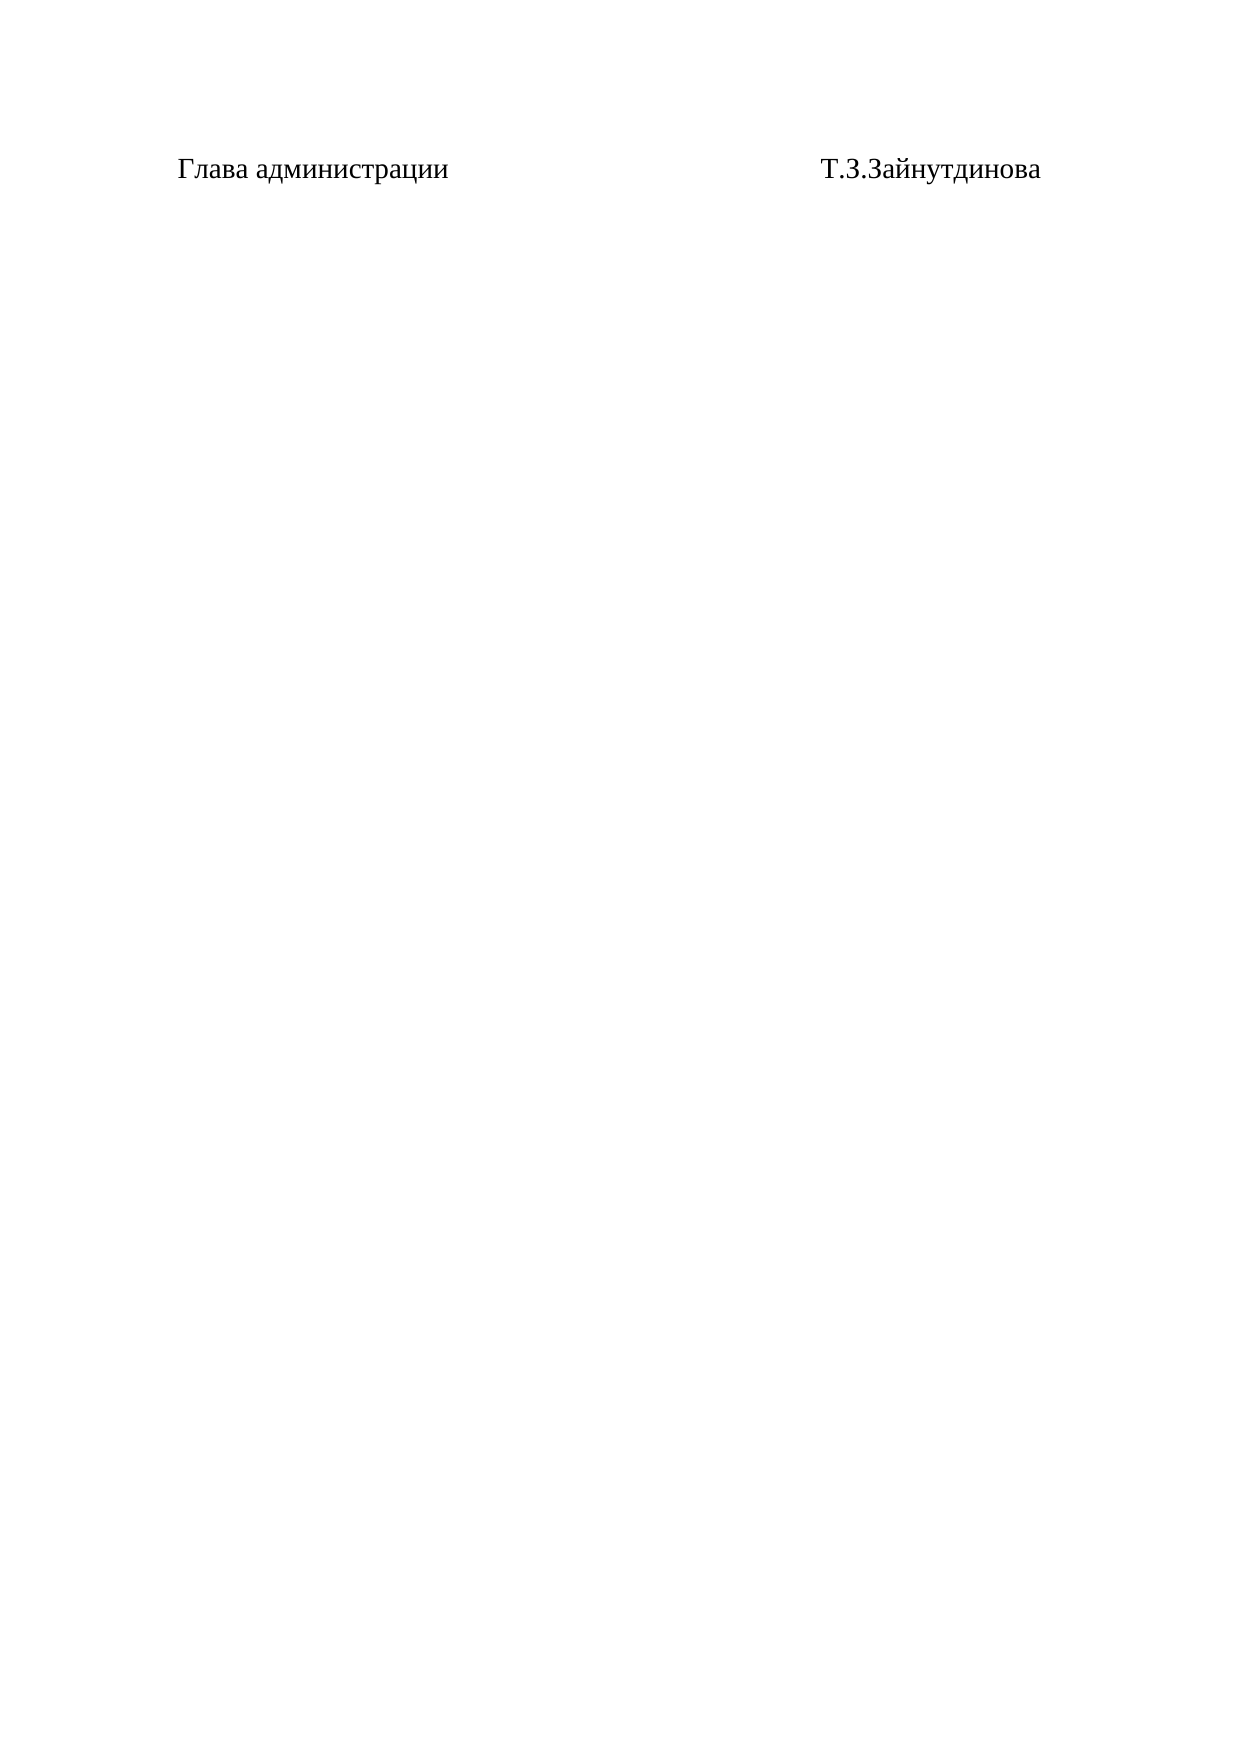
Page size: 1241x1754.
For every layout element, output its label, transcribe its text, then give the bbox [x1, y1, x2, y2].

text Глава администрации Т.З.Зайнутдинова [177, 152, 1152, 185]
